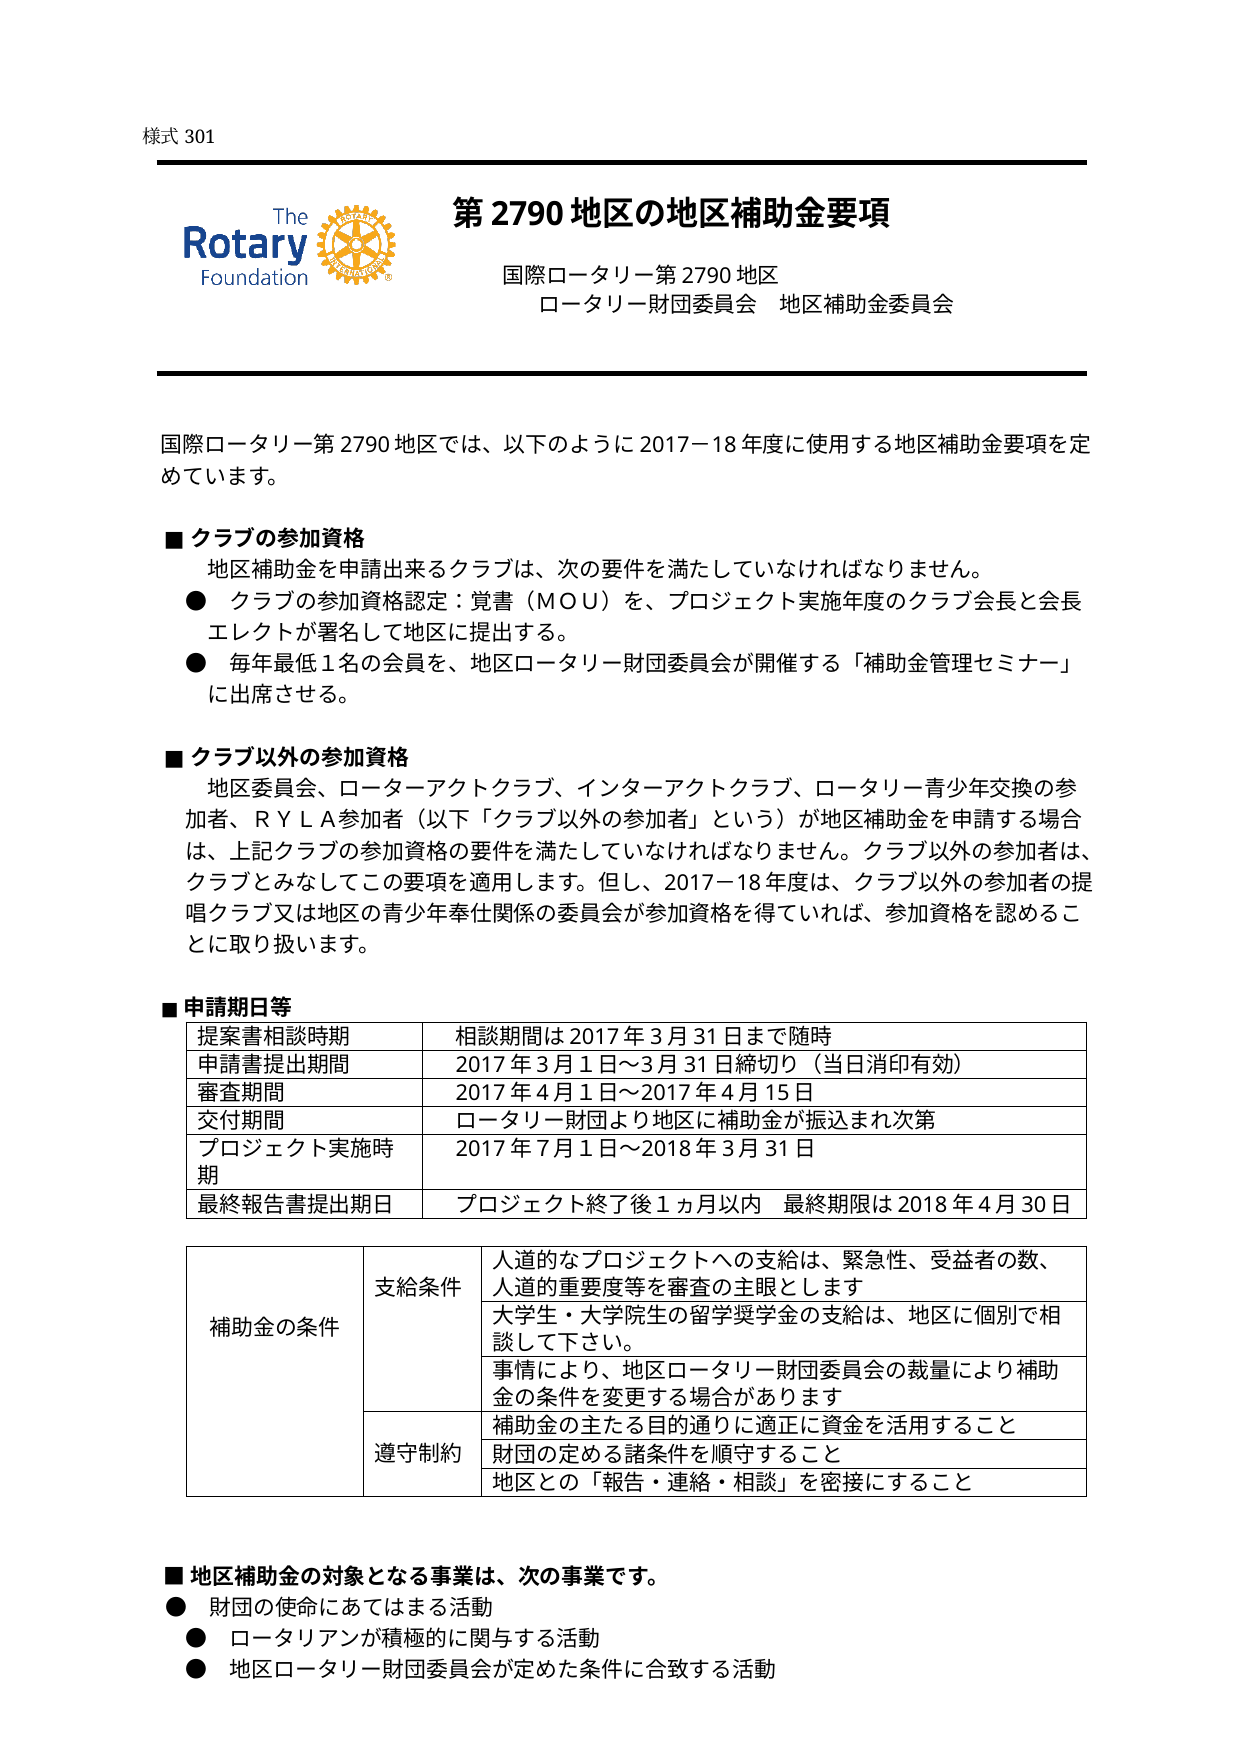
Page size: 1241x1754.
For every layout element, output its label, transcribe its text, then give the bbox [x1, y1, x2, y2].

table_cell 交付期間 [187, 1107, 422, 1134]
text 国際ロータリー第2790地区では、以下のように2017－18年度に使用する地区補助金要項を定めています。 [142, 428, 1098, 490]
table_cell 財団の定める諸条件を順守すること [482, 1440, 1086, 1467]
table_header 補助金の条件 [187, 1247, 363, 1496]
text ● 財団の使命にあてはまる活動 [142, 1590, 1098, 1622]
table_header 第2790地区の地区補助金要項 国際ロータリー第2790地区 ロータリー財団委員会 地区補助金委員会 [157, 165, 1087, 371]
table_cell ロータリー財団より地区に補助金が振込まれ次第 [423, 1107, 1086, 1134]
text ● クラブの参加資格認定：覚書（ＭＯＵ）を、プロジェクト実施年度のクラブ会長と会長エレクトが署名して地区に提出する。 [142, 584, 1098, 647]
table_cell 申請書提出期間 [187, 1051, 422, 1078]
table_cell プロジェクト終了後１ヵ月以内 最終期限は2018年4月30日 [423, 1190, 1086, 1217]
table_cell 審査期間 [187, 1079, 422, 1106]
text ■ クラブ以外の参加資格 [142, 740, 1098, 772]
table_cell 遵守制約 [364, 1412, 481, 1496]
table_header 相談期間は2017年3月31日まで随時 [423, 1023, 1086, 1050]
picture [184, 205, 396, 285]
table_cell 2017年７月１日～2018年3月31日 [423, 1135, 1086, 1189]
table_cell 最終報告書提出期日 [187, 1190, 422, 1217]
text ● 地区ロータリー財団委員会が定めた条件に合致する活動 [142, 1653, 1098, 1684]
text ■ クラブの参加資格 [142, 522, 1098, 553]
table_cell 地区との「報告・連絡・相談」を密接にすること [482, 1469, 1086, 1496]
table_header 支給条件 [364, 1247, 481, 1411]
table_cell 大学生・大学院生の留学奨学金の支給は、地区に個別で相談して下さい。 [482, 1302, 1086, 1356]
text ● 毎年最低１名の会員を、地区ロータリー財団委員会が開催する「補助金管理セミナー」に出席させる。 [142, 647, 1098, 709]
text ■ 地区補助金の対象となる事業は、次の事業です。 [142, 1559, 1098, 1590]
table_header 提案書相談時期 [187, 1023, 422, 1050]
table_header 人道的なプロジェクトへの支給は、緊急性、受益者の数、人道的重要度等を審査の主眼とします [482, 1247, 1086, 1301]
table_cell 2017年3月１日～3月31日締切り（当日消印有効） [423, 1051, 1086, 1078]
text 地区補助金を申請出来るクラブは、次の要件を満たしていなければなりません。 [142, 553, 1098, 584]
table_cell 2017年4月１日～2017年4月15日 [423, 1079, 1086, 1106]
text ■ 申請期日等 [142, 990, 1098, 1022]
text 地区委員会、ローターアクトクラブ、インターアクトクラブ、ロータリー青少年交換の参加者、ＲＹＬＡ参加者（以下「クラブ以外の参加者」という）が地区補助金を申請する場合は、上記クラブの参加資格の要件を満たしていなければなりません。クラブ以外の参加者は、クラブとみなしてこの要項を適用します。但し、2017－18年度は、クラブ以外の参加者の提唱クラブ又は地区の青少年奉仕関係の委員会が参加資格を得ていれば、参加資格を認めることに取り扱います。 [142, 772, 1098, 959]
text 様式 301 [142, 118, 1098, 149]
table_cell プロジェクト実施時期 [187, 1135, 422, 1189]
table_cell 補助金の主たる目的通りに適正に資金を活用すること [482, 1412, 1086, 1439]
text ● ロータリアンが積極的に関与する活動 [142, 1622, 1098, 1653]
table_cell 事情により、地区ロータリー財団委員会の裁量により補助金の条件を変更する場合があります [482, 1357, 1086, 1411]
